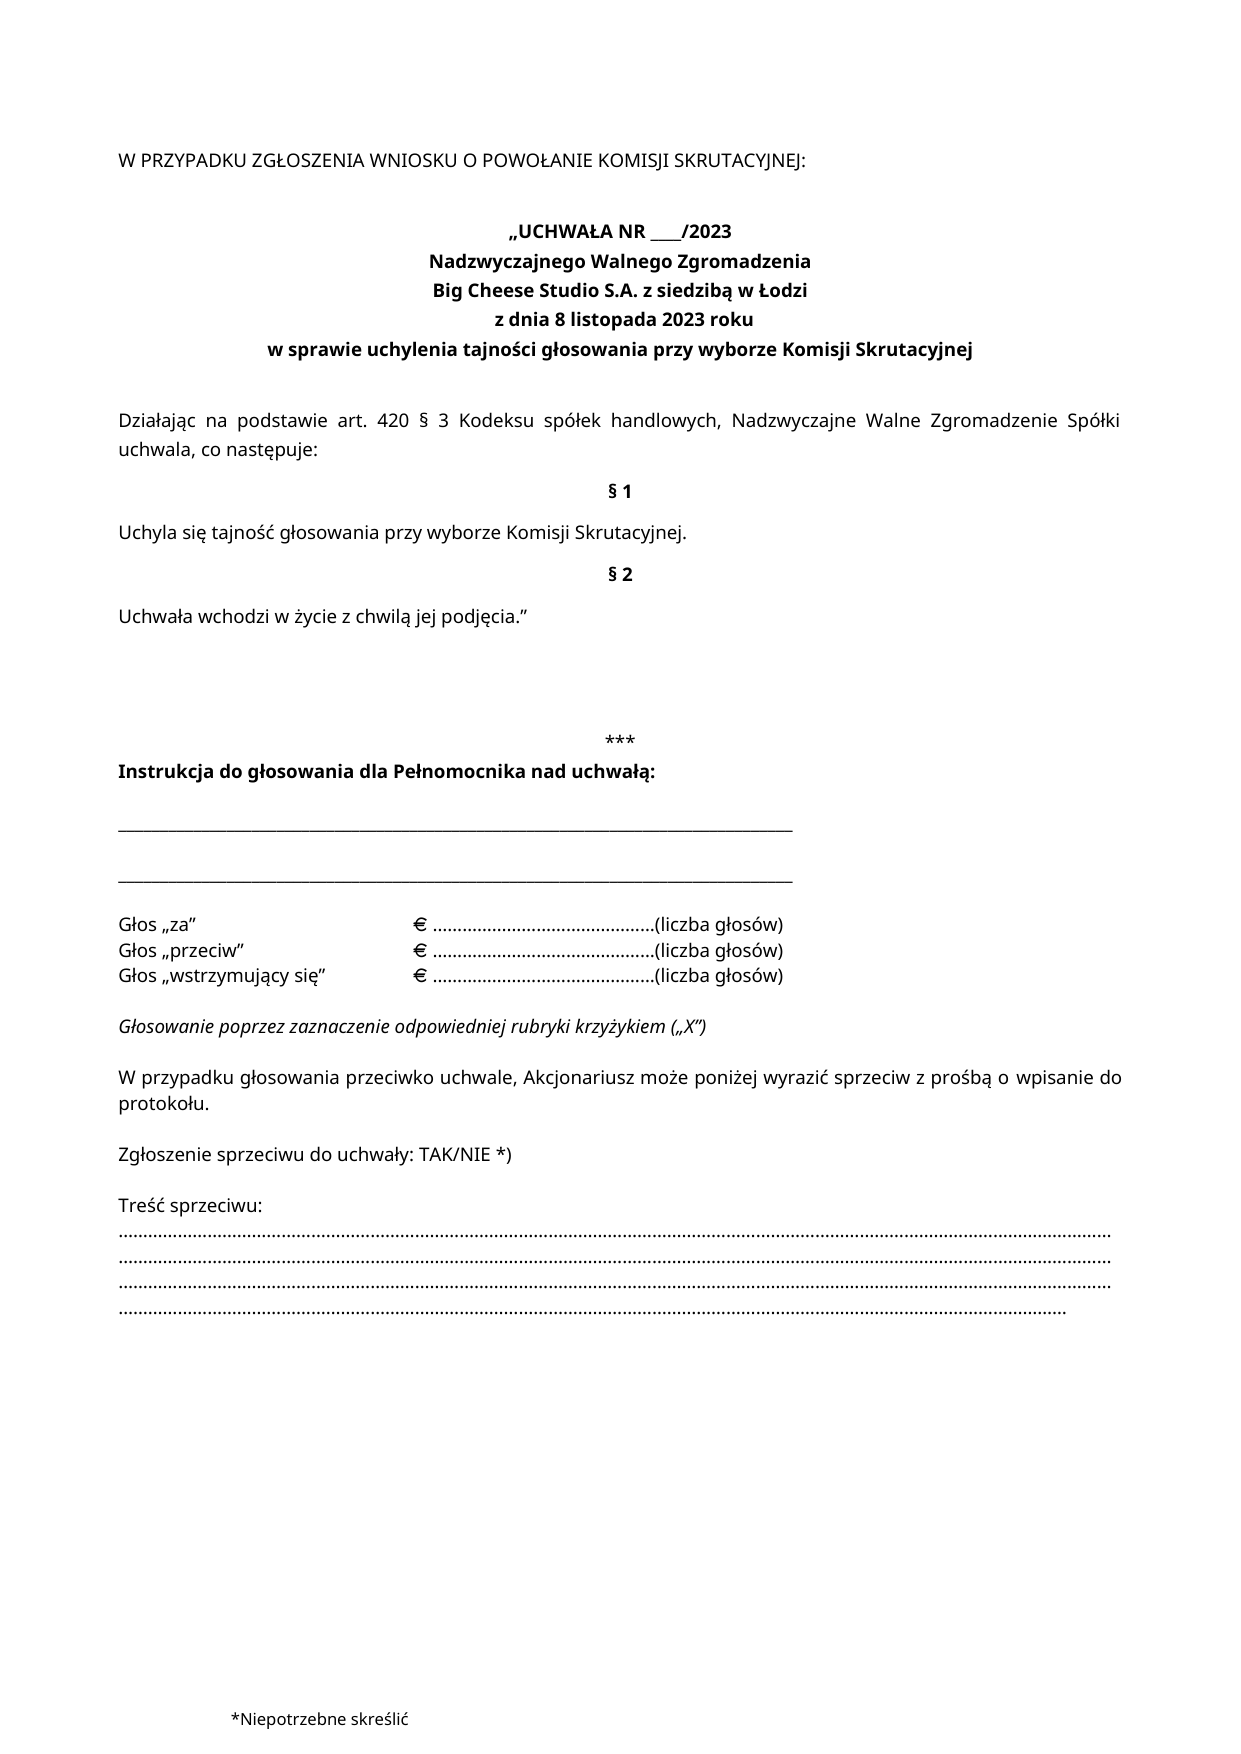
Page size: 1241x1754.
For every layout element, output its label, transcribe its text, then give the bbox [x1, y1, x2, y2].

text Instrukcja do głosowania dla Pełnomocnika nad uchwałą: [118, 758, 1122, 784]
text § 2 [118, 561, 1122, 587]
text Treść sprzeciwu: [118, 1192, 1122, 1218]
text § 1 [118, 478, 1122, 503]
text W PRZYPADKU ZGŁOSZENIA WNIOSKU O POWOŁANIE KOMISJI SKRUTACYJNEJ: [118, 148, 1122, 173]
text Nadzwyczajnego Walnego Zgromadzenia [118, 248, 1122, 273]
subtitle _________________________________________________________________________________ [118, 860, 1122, 886]
text w sprawie uchylenia tajności głosowania przy wyborze Komisji Skrutacyjnej [118, 336, 1122, 361]
text W przypadku głosowania przeciwko uchwale, Akcjonariusz może poniżej wyrazić sprzeciw z prośbą o wpisanie do protokołu. [118, 1064, 1122, 1116]
subtitle Głos „wstrzymujący się” ………………………………………(liczba głosów) [118, 962, 1122, 988]
text *** [118, 729, 1122, 754]
text Zgłoszenie sprzeciwu do uchwały: TAK/NIE *) [118, 1141, 1122, 1167]
subtitle Głos „za” ………………………………………(liczba głosów) [118, 911, 1122, 937]
text z dnia 8 listopada 2023 roku [118, 307, 1130, 332]
subtitle _________________________________________________________________________________ [118, 809, 1122, 835]
text „UCHWAŁA NR ____/2023 [118, 219, 1122, 244]
text Głosowanie poprzez zaznaczenie odpowiedniej rubryki krzyżykiem („X”) [118, 1013, 1122, 1039]
text Uchyla się tajność głosowania przy wyborze Komisji Skrutacyjnej. [118, 520, 1122, 545]
text Uchwała wchodzi w życie z chwilą jej podjęcia.” [118, 603, 1122, 629]
text Big Cheese Studio S.A. z siedzibą w Łodzi [118, 277, 1122, 303]
text ………………………………………………………………………………………………………………………………………………………………………………………………………………………………………………………………………………………………………………………………………………………………………………………………………………………………………………………………………………………………………………………………………………………………………………………………………………………………………………………………………………………………………………………………… [118, 1218, 1122, 1320]
subtitle Głos „przeciw” ………………………………………(liczba głosów) [118, 937, 1122, 962]
text Działając na podstawie art. 420 § 3 Kodeksu spółek handlowych, Nadzwyczajne Walne Zgromadzenie Spółki uchwala, co następuje: [118, 407, 1122, 462]
